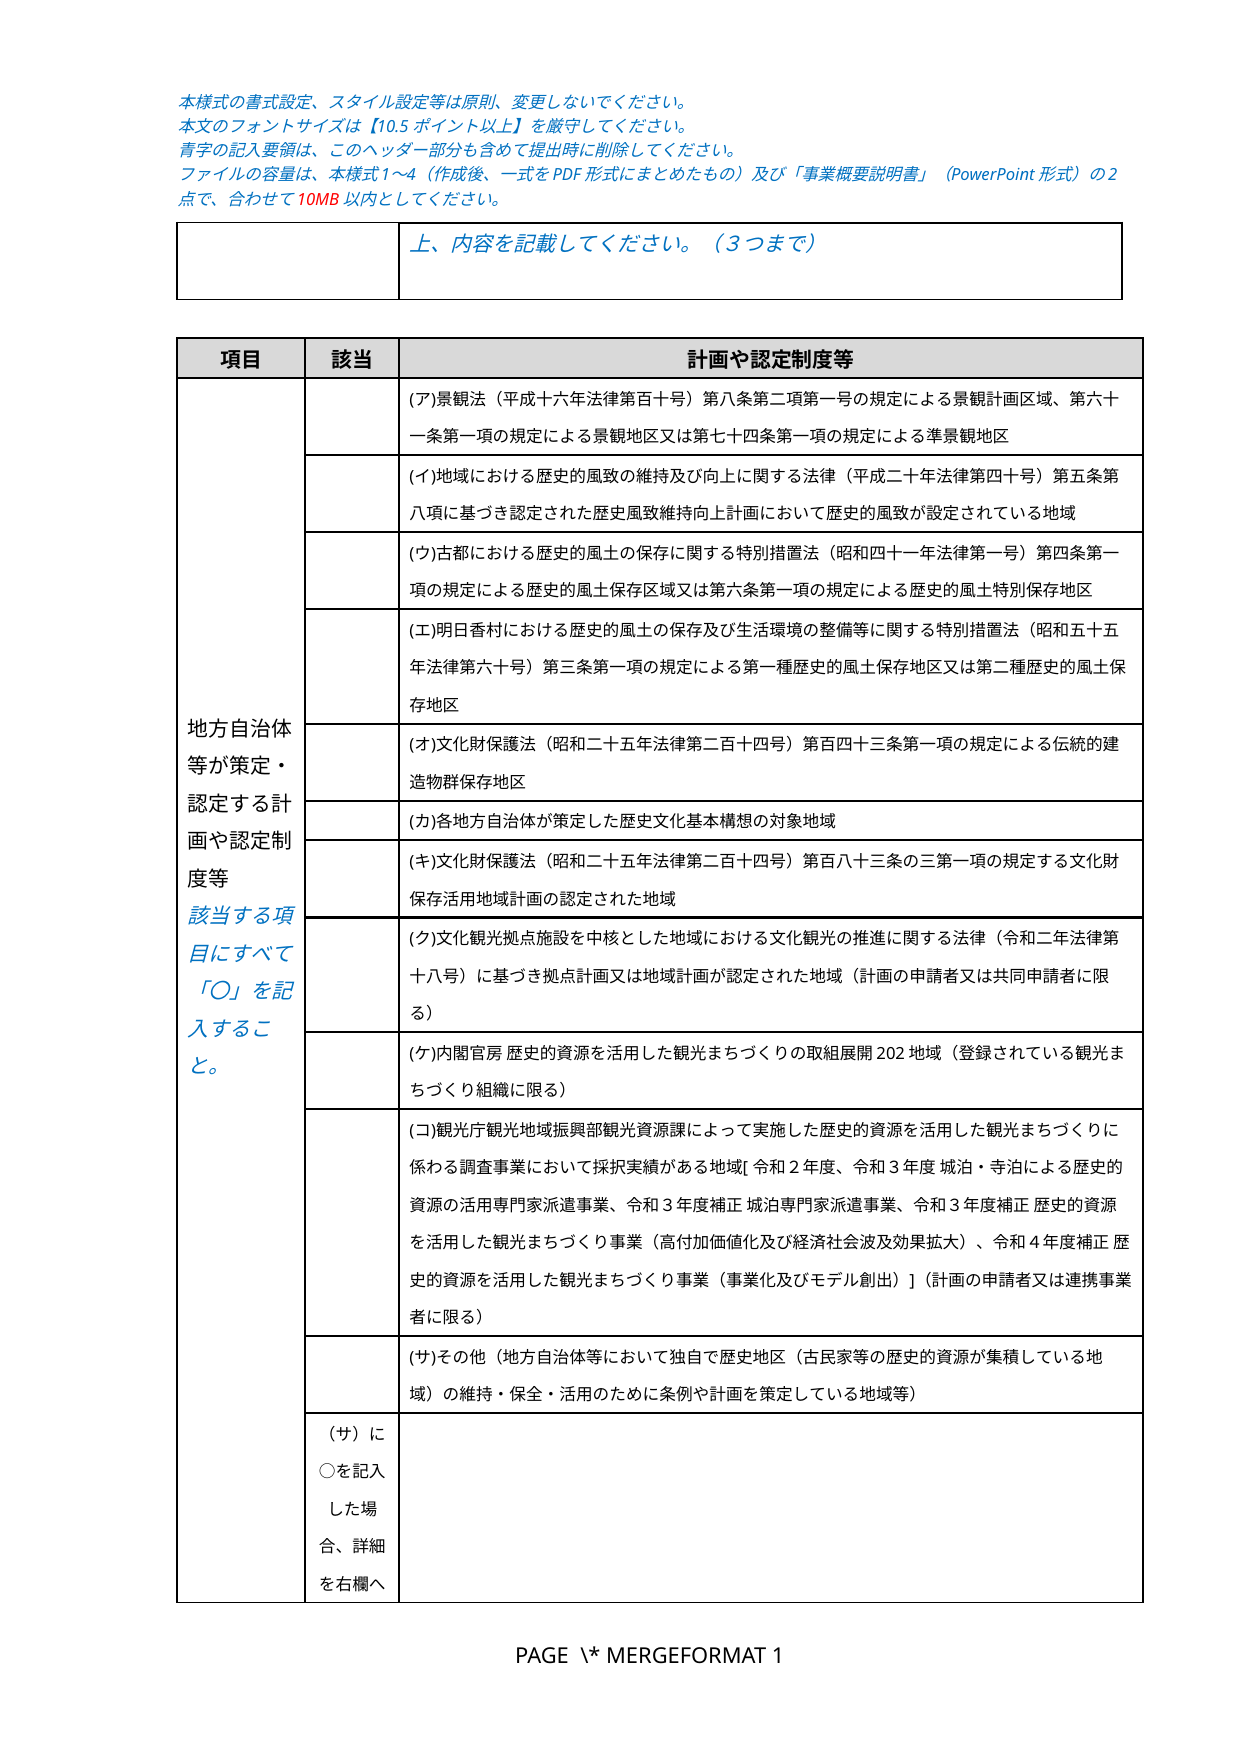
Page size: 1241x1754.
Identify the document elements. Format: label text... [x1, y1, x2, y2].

table_header 該当 [306, 339, 398, 377]
table_cell (キ)文化財保護法（昭和二十五年法律第二百十四号）第百八十三条の三第一項の規定する文化財保存活用地域計画の認定された地域 [400, 841, 1142, 916]
table_cell (ウ)古都における歴史的風土の保存に関する特別措置法（昭和四十一年法律第一号）第四条第一項の規定による歴史的風土保存区域又は第六条第一項の規定による歴史的風土特別保存地区 [400, 533, 1142, 608]
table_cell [400, 224, 1121, 299]
table_cell (ク)文化観光拠点施設を中核とした地域における文化観光の推進に関する法律（令和二年法律第十八号）に基づき拠点計画又は地域計画が認定された地域（計画の申請者又は共同申請者に限る） [400, 919, 1142, 1031]
table_cell (オ)文化財保護法（昭和二十五年法律第二百十四号）第百四十三条第一項の規定による伝統的建造物群保存地区 [400, 725, 1142, 800]
table_cell (ケ)内閣官房 歴史的資源を活用した観光まちづくりの取組展開202地域（登録されている観光まちづくり組織に限る） [400, 1033, 1142, 1108]
table_cell [178, 1412, 304, 1602]
table_cell (エ)明日香村における歴史的風土の保存及び生活環境の整備等に関する特別措置法（昭和五十五年法律第六十号）第三条第一項の規定による第一種歴史的風土保存地区又は第二種歴史的風土保存地区 [400, 610, 1142, 723]
table_header 計画や認定制度等 [400, 339, 1142, 377]
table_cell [306, 1414, 398, 1602]
table_cell (サ)その他（地方自治体等において独自で歴史地区（古民家等の歴史的資源が集積している地域）の維持・保全・活用のために条例や計画を策定している地域等） [400, 1337, 1142, 1412]
table_cell (コ)観光庁観光地域振興部観光資源課によって実施した歴史的資源を活用した観光まちづくりに係わる調査事業において採択実績がある地域[ 令和２年度、令和３年度 城泊・寺泊による歴史的資源の活用専門家派遣事業、令和３年度補正 城泊専門家派遣事業、令和３年度補正 歴史的資源を活用した観光まちづくり事業（高付加価値化及び経済社会波及効果拡大）、令和４年度補正 歴史的資源を活用した観光まちづくり事業（事業化及びモデル創出）]（計画の申請者又は連携事業者に限る） [400, 1110, 1142, 1335]
table_cell (カ)各地方自治体が策定した歴史文化基本構想の対象地域 [400, 802, 1142, 839]
table_header 項目 [178, 339, 304, 377]
table_cell (ア)景観法（平成十六年法律第百十号）第八条第二項第一号の規定による景観計画区域、第六十一条第一項の規定による景観地区又は第七十四条第一項の規定による準景観地区 [400, 379, 1142, 454]
table_cell 地方自治体等が策定・認定する計画や認定制度等 該当する項目にすべて「〇」を記入すること。 [178, 379, 304, 1412]
table_cell (イ)地域における歴史的風致の維持及び向上に関する法律（平成二十年法律第四十号）第五条第八項に基づき認定された歴史風致維持向上計画において歴史的風致が設定されている地域 [400, 456, 1142, 531]
table_cell [400, 1414, 1142, 1602]
